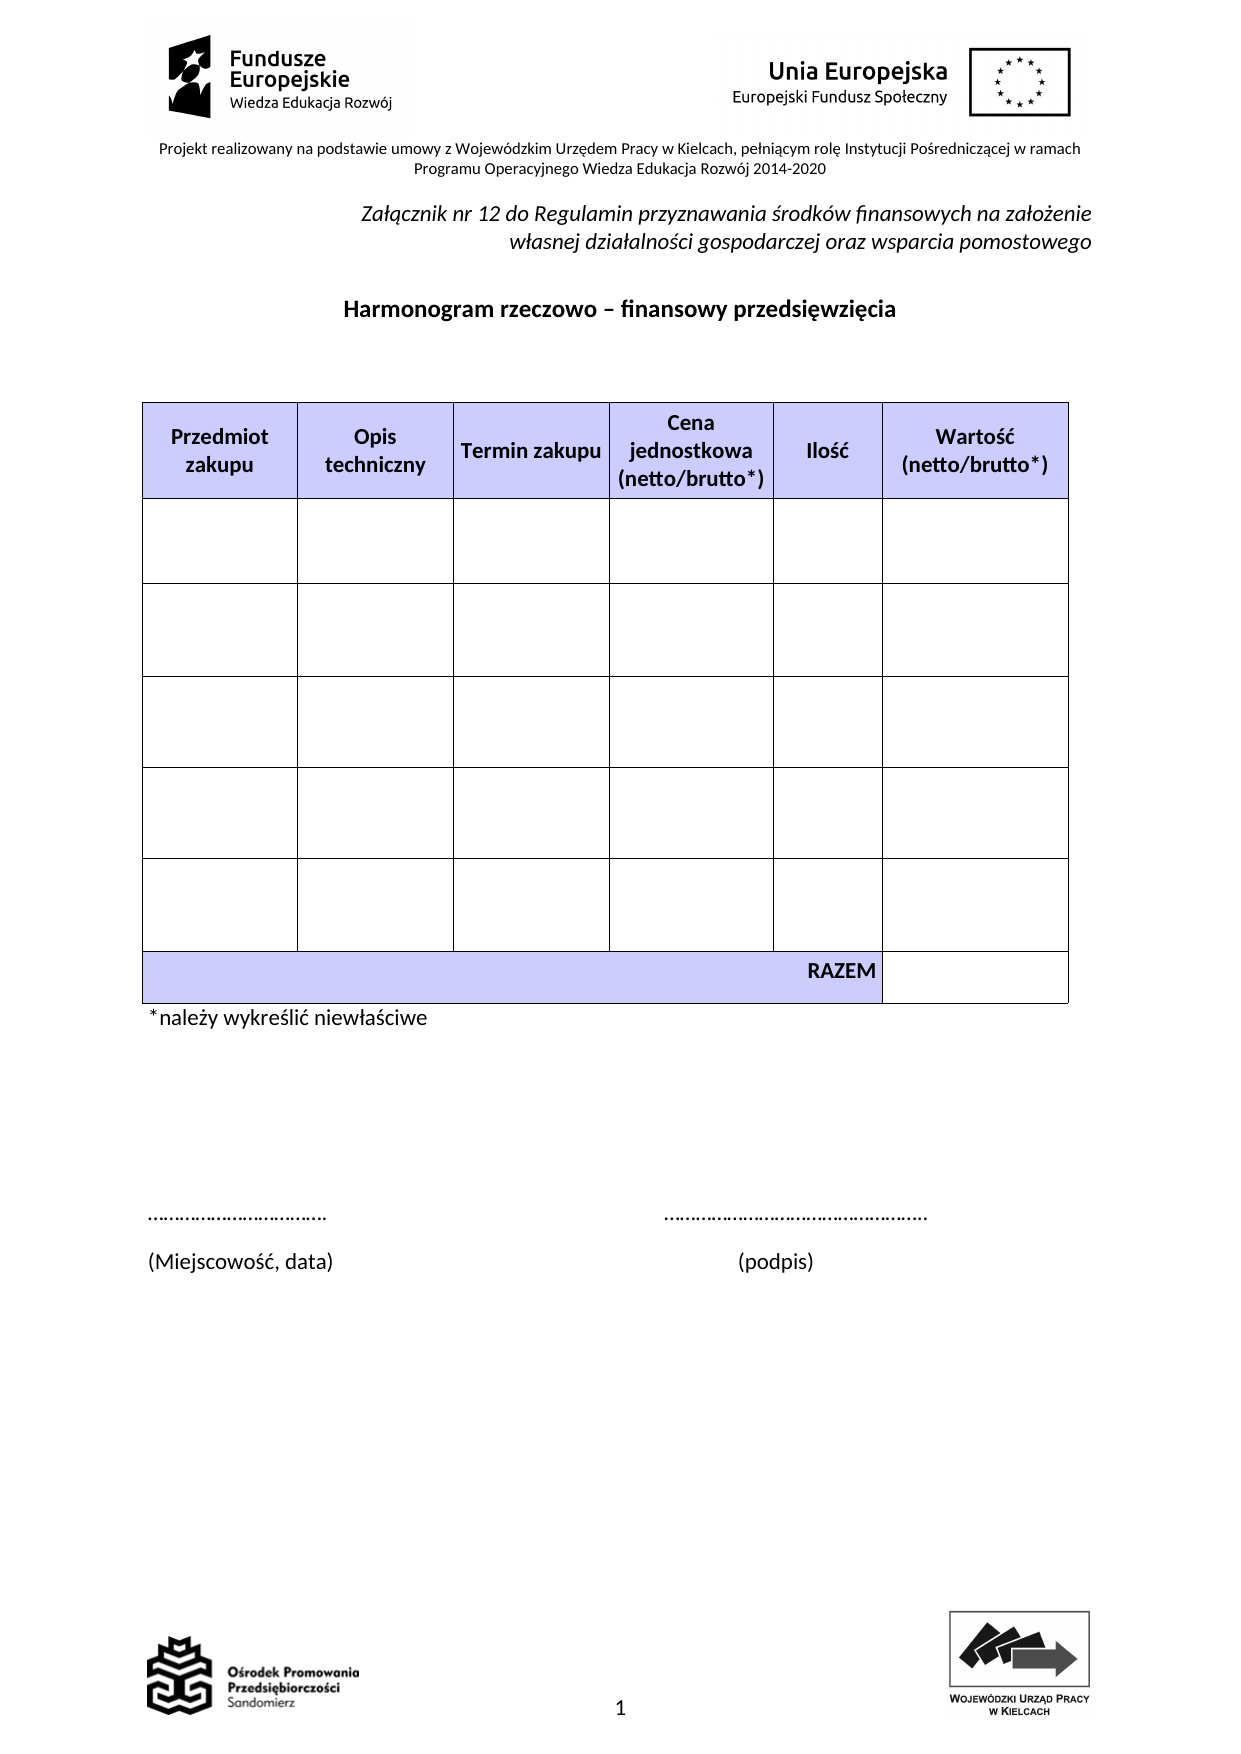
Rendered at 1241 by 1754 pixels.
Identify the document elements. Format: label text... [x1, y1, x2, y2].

table_cell [883, 677, 1068, 767]
table_cell [774, 677, 882, 767]
table_cell [774, 859, 882, 951]
table_cell [883, 859, 1068, 951]
table_cell [610, 859, 773, 951]
picture [147, 1636, 359, 1715]
table_cell [298, 677, 453, 767]
table_cell [143, 584, 297, 676]
table_cell [774, 499, 882, 583]
table_header Opis techniczny [298, 403, 453, 498]
table_cell [883, 768, 1068, 858]
table_header Ilość [774, 403, 882, 498]
table_cell [143, 677, 297, 767]
table_cell [610, 677, 773, 767]
table_cell [774, 584, 882, 676]
table_header Termin zakupu [454, 403, 609, 498]
table_cell [774, 768, 882, 858]
text ……………………………. ………………………………………….. [148, 1198, 1093, 1226]
table_cell [610, 499, 773, 583]
table_cell RAZEM [143, 952, 882, 1003]
table_cell [454, 677, 609, 767]
table_cell [143, 768, 297, 858]
table_cell [883, 499, 1068, 583]
table_cell [298, 499, 453, 583]
text Załącznik nr 12 do Regulamin przyznawania środków finansowych na założenie [148, 199, 1093, 227]
table_cell [454, 584, 609, 676]
table_cell [143, 859, 297, 951]
text *należy wykreślić niewłaściwe [148, 1003, 1093, 1031]
text Harmonogram rzeczowo – finansowy przedsięwzięcia [148, 293, 1093, 324]
table_cell [454, 768, 609, 858]
table_cell [610, 584, 773, 676]
table_cell [883, 584, 1068, 676]
table_header Wartość (netto/brutto*) [883, 403, 1068, 498]
table_cell [298, 859, 453, 951]
picture [148, 14, 412, 139]
table_header Cena jednostkowa (netto/brutto*) [610, 403, 773, 498]
table_cell [610, 768, 773, 858]
table_header Przedmiot zakupu [143, 403, 297, 498]
table_cell [454, 499, 609, 583]
table_cell [298, 584, 453, 676]
table_cell [298, 768, 453, 858]
text własnej działalności gospodarczej oraz wsparcia pomostowego [148, 227, 1093, 255]
table_cell [143, 499, 297, 583]
text (Miejscowość, data) (podpis) [148, 1247, 1093, 1275]
table_cell [883, 952, 1068, 1003]
table_cell [454, 859, 609, 951]
picture [711, 26, 1093, 139]
